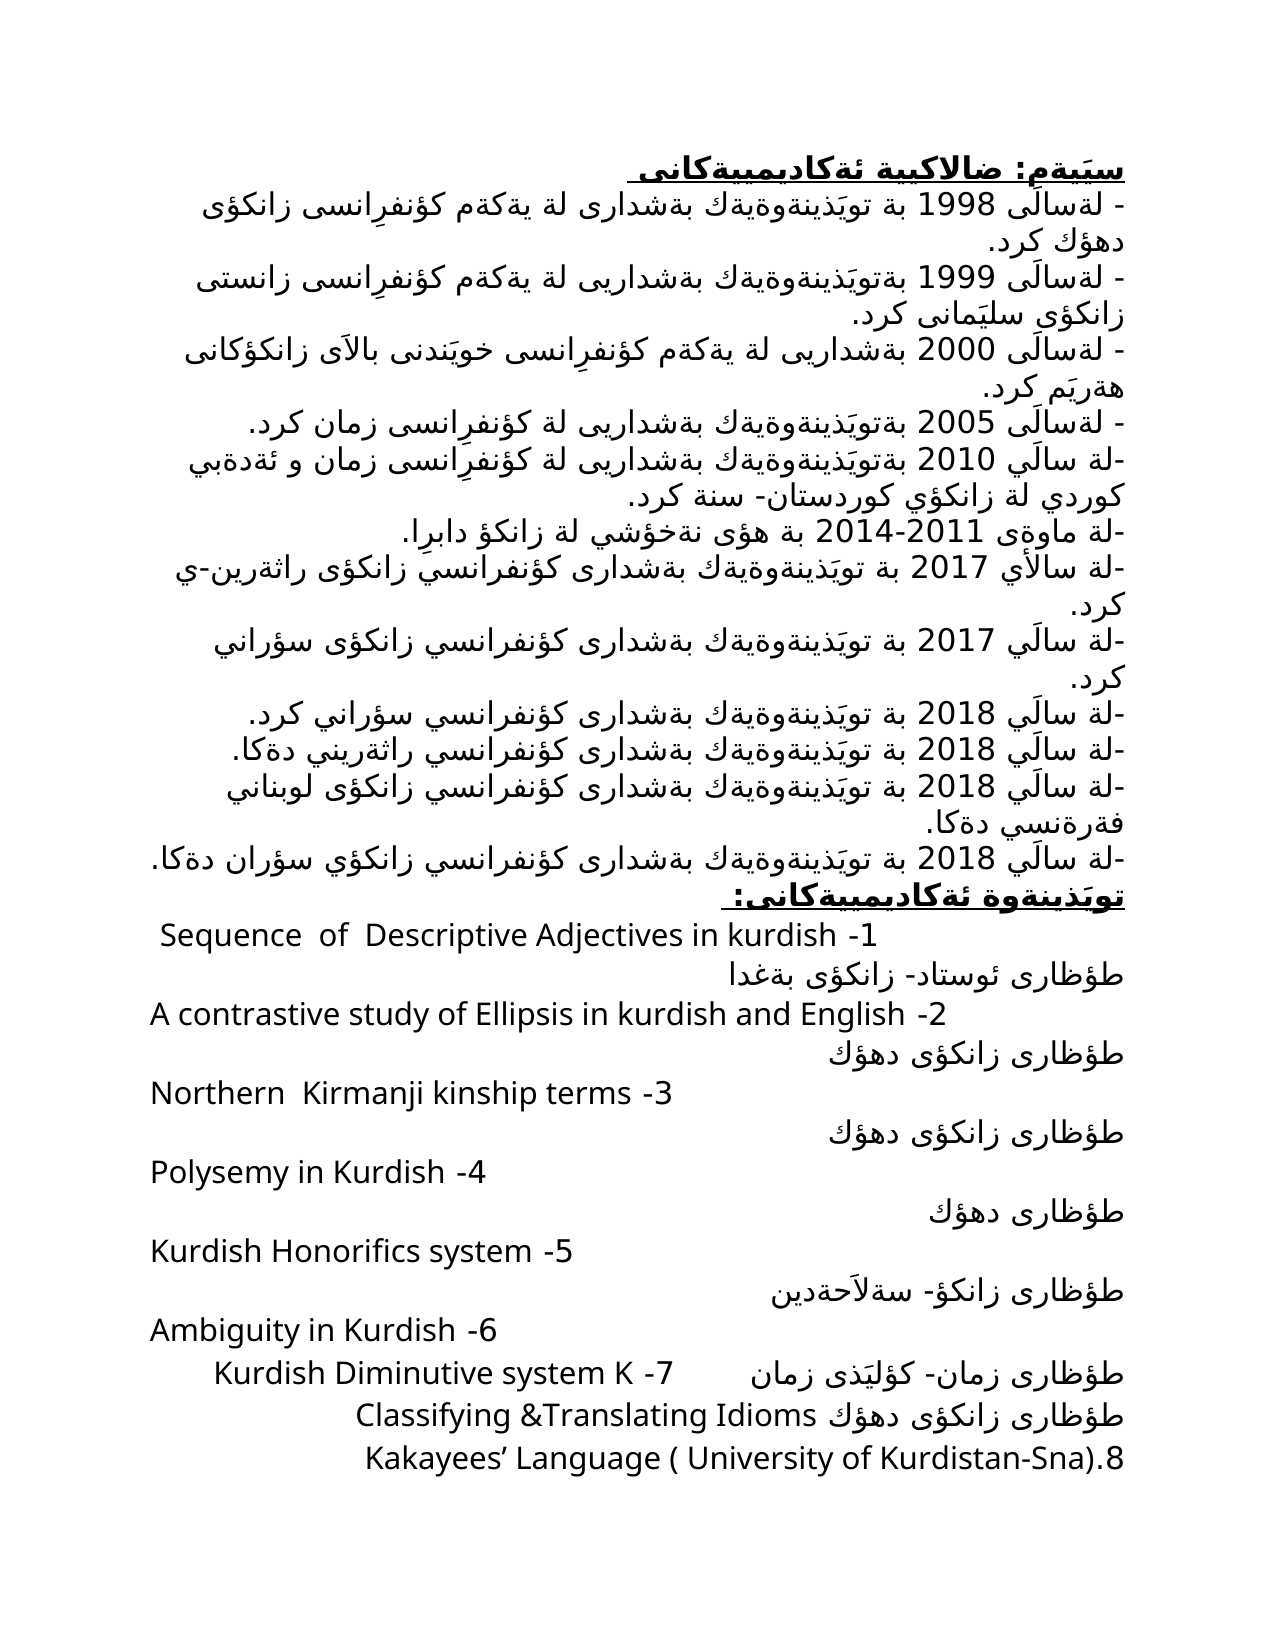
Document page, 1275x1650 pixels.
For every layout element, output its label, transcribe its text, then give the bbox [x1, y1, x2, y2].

text -لة سالأي 2017 بة تويَذينةوةيةك بةشدارى كؤنفرانسي زانكؤى راثةرين-ي كرد. [150, 550, 1125, 623]
text -لة ماوةى 2011-2014 بة هؤى نةخؤشي لة زانكؤ دابرِا. [150, 513, 1125, 550]
text طؤظارى دهؤك [150, 1193, 1125, 1229]
text سيَيةم: ضالاكيية ئةكاديمييةكانى [150, 150, 1125, 186]
text تويَذينةوة ئةكاديمييةكانى: [150, 877, 1125, 913]
text طؤظارى ئوستاد- زانكؤى بةغدا [150, 956, 1125, 992]
text - لةسالَى 1999 بةتويَذينةوةيةك بةشداريى لة يةكةم كؤنفرِانسى زانستى زانكؤى سليَمانى كرد. [150, 259, 1125, 332]
text 2- A contrastive study of Ellipsis in kurdish and English [150, 992, 1125, 1035]
text -لة سالَي 2018 بة تويَذينةوةيةك بةشدارى كؤنفرانسي زانكؤي سؤران دةكا. [150, 841, 1125, 877]
text طؤظارى زانكؤى دهؤك [150, 1035, 1125, 1071]
text -لة سالَي 2018 بة تويَذينةوةيةك بةشدارى كؤنفرانسي راثةريني دةكا. [150, 732, 1125, 768]
text طؤظارى زانكؤى دهؤك [150, 1114, 1125, 1150]
text -لة سالَي 2010 بةتويَذينةوةيةك بةشداريى لة كؤنفرِانسى زمان و ئةدةبي كوردي لة زانكؤي كوردستان- سنة كرد. [150, 441, 1125, 513]
text 3- Northern Kirmanji kinship terms [150, 1071, 1125, 1114]
text - لةسالَى 2005 بةتويَذينةوةيةك بةشداريى لة كؤنفرِانسى زمان كرد. [150, 404, 1125, 441]
text 6- Ambiguity in Kurdish [150, 1308, 1125, 1351]
text طؤظارى زمان- كؤليَذى زمان 7- Kurdish Diminutive system K [150, 1351, 1125, 1393]
text 1- Sequence of Descriptive Adjectives in kurdish [150, 913, 1125, 956]
text - لةسالَى 2000 بةشداريى لة يةكةم كؤنفرِانسى خويَندنى بالاَى زانكؤكانى هةريَم كرد. [150, 332, 1125, 404]
text طؤظارى زانكؤ- سةلاَحةدين [150, 1272, 1125, 1308]
text 8.Kakayees’ Language ( University of Kurdistan-Sna) [150, 1436, 1125, 1479]
text -لة سالَي 2018 بة تويَذينةوةيةك بةشدارى كؤنفرانسي زانكؤى لوبناني فةرةنسي دةكا. [150, 768, 1125, 841]
text -لة سالَي 2017 بة تويَذينةوةيةك بةشدارى كؤنفرانسي زانكؤى سؤراني كرد. [150, 623, 1125, 695]
text طؤظارى زانكؤى دهؤك Classifying &Translating Idioms [150, 1393, 1125, 1436]
text 5- Kurdish Honorifics system [150, 1229, 1125, 1272]
text -لة سالَي 2018 بة تويَذينةوةيةك بةشدارى كؤنفرانسي سؤراني كرد. [150, 695, 1125, 732]
text - لةسالَى 1998 بة تويَذينةوةيةك بةشدارى لة يةكةم كؤنفرِانسى زانكؤى دهؤك كرد. [150, 186, 1125, 259]
text 4- Polysemy in Kurdish [150, 1150, 1125, 1193]
